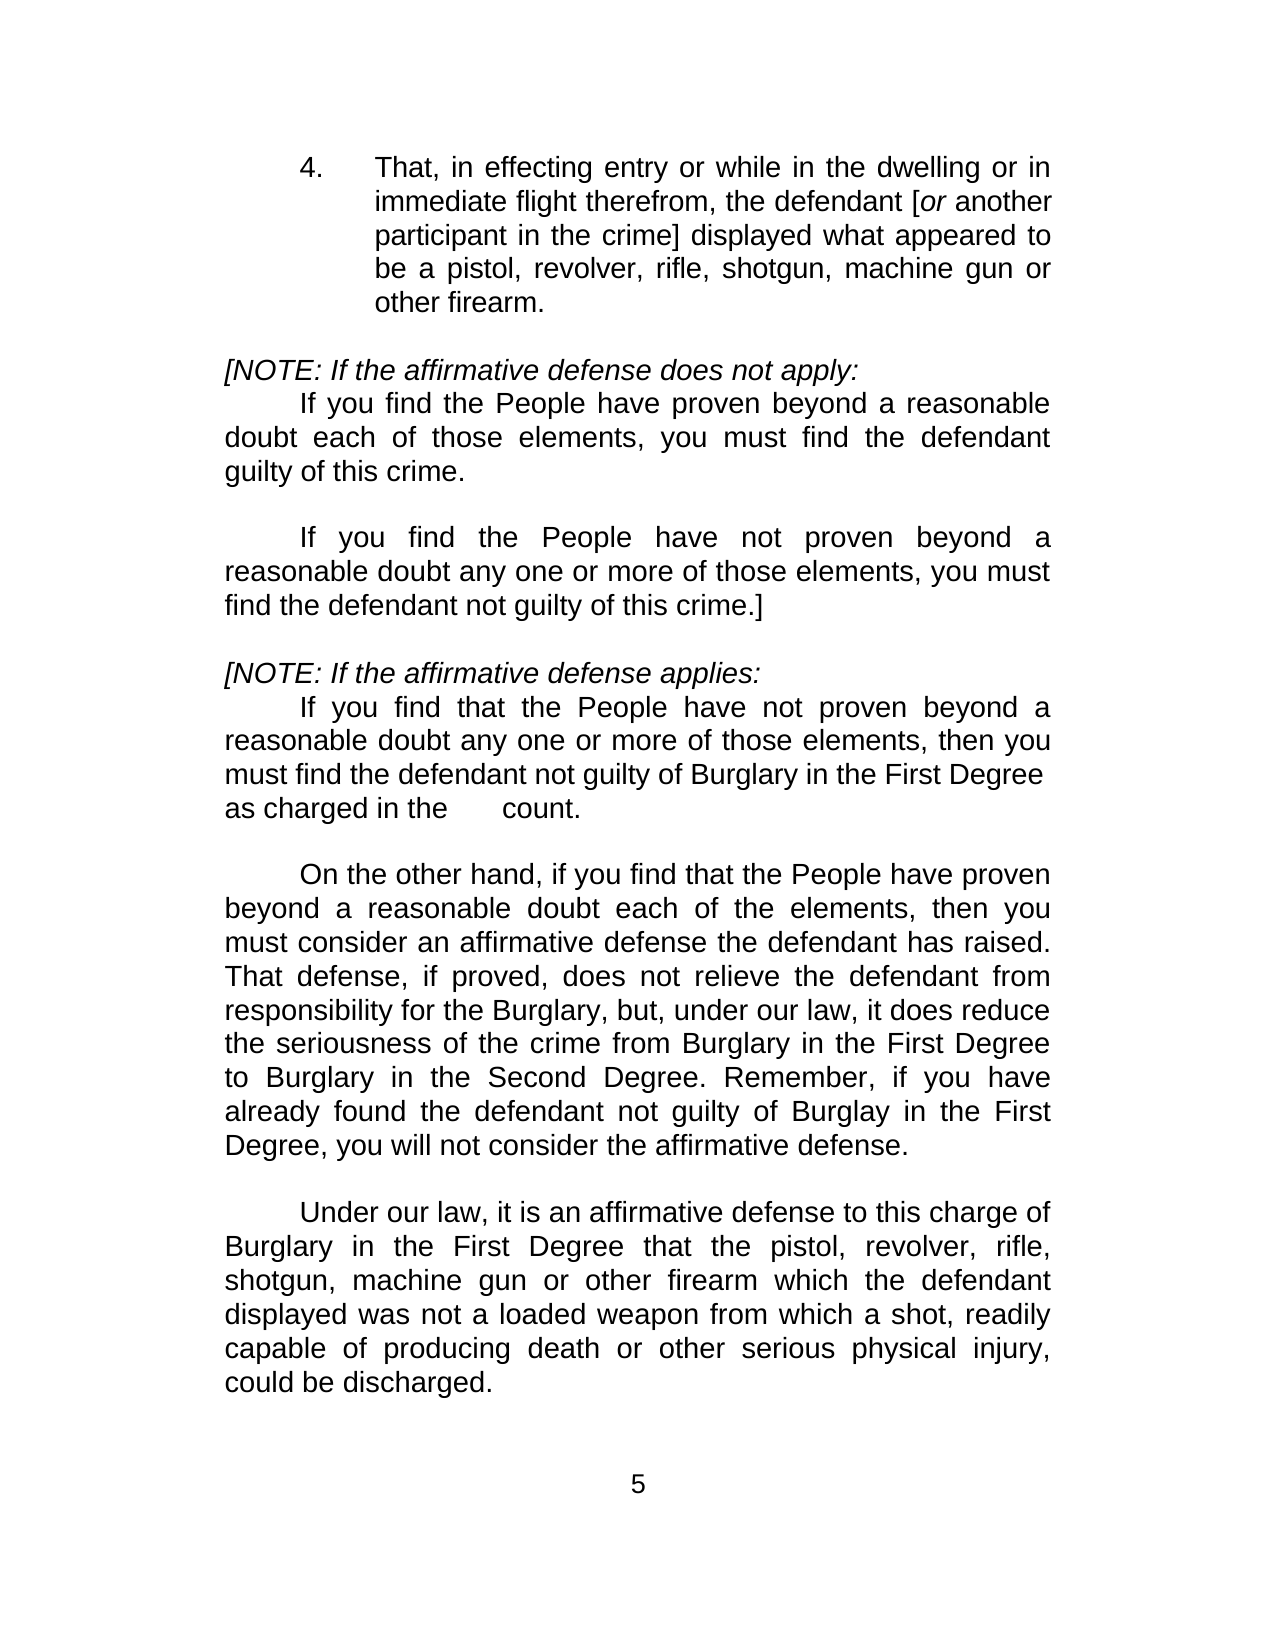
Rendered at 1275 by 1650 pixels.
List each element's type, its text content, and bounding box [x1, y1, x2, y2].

text If you find the People have proven beyond a reasonable doubt each of those elements, you must find the defendant guilty of this crime. [224, 387, 1052, 488]
text If you find that the People have not proven beyond a reasonable doubt any one or more of those elements, then you must find the defendant not guilty of Burglary in the First Degree [224, 690, 1052, 791]
text 4. That, in effecting entry or while in the dwelling or in immediate flight therefrom, the defendant [or another participant in the crime] displayed what appeared to be a pistol, revolver, rifle, shotgun, machine gun or other firearm. [299, 150, 1052, 319]
text [NOTE: If the affirmative defense applies: [224, 657, 1052, 690]
text as charged in the count. [224, 791, 1052, 825]
text Under our law, it is an affirmative defense to this charge of Burglary in the First Degree that the pistol, revolver, rifle, shotgun, machine gun or other firearm which the defendant displayed was not a loaded weapon from which a shot, readily capable of producing death or other serious physical injury, could be discharged. [224, 1196, 1052, 1399]
text If you find the People have not proven beyond a reasonable doubt any one or more of those elements, you must find the defendant not guilty of this crime.] [224, 521, 1052, 622]
text On the other hand, if you find that the People have proven beyond a reasonable doubt each of the elements, then you must consider an affirmative defense the defendant has raised. That defense, if proved, does not relieve the defendant from responsibility for the Burglary, but, under our law, it does reduce the seriousness of the crime from Burglary in the First Degree to Burglary in the Second Degree. Remember, if you have already found the defendant not guilty of Burglay in the First Degree, you will not consider the affirmative defense. [224, 858, 1052, 1162]
text 5 [224, 1470, 1052, 1500]
text [NOTE: If the affirmative defense does not apply: [224, 354, 1052, 387]
